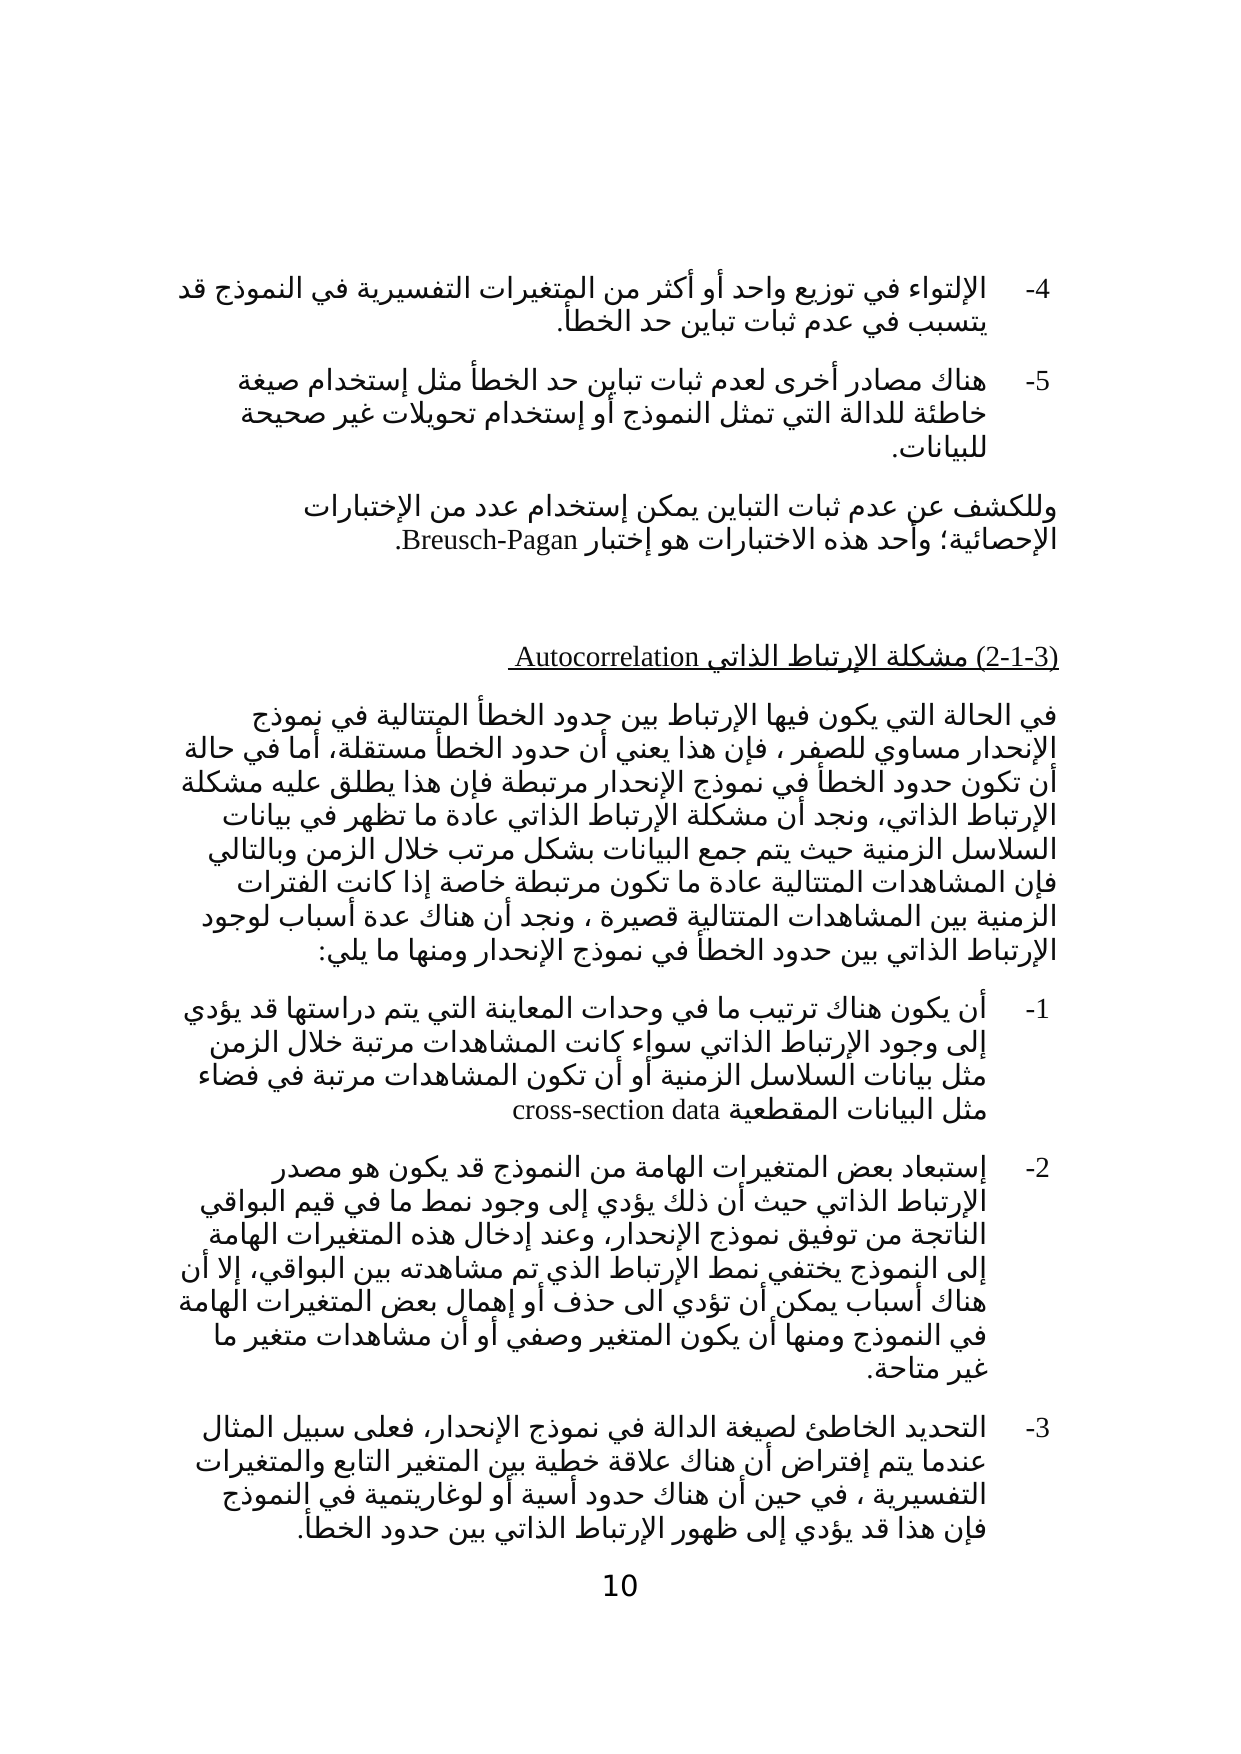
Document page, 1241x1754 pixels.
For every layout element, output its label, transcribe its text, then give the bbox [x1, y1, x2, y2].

text (2-1-3) مشكلة الإرتباط الذاتي Autocorrelation [177, 639, 1058, 673]
text في الحالة التي يكون فيها الإرتباط بين حدود الخطأ المتتالية في نموذج الإنحدار مساوي للصفر ، فإن هذا يعني أن حدود الخطأ مستقلة، أما في حالة أن تكون حدود الخطأ في نموذج الإنحدار مرتبطة فإن هذا يطلق عليه مشكلة الإرتباط الذاتي، ونجد أن مشكلة الإرتباط الذاتي عادة ما تظهر في بيانات السلاسل الزمنية حيث يتم جمع البيانات بشكل مرتب خلال الزمن وبالتالي فإن المشاهدات المتتالية عادة ما تكون مرتبطة خاصة إذا كانت الفترات الزمنية بين المشاهدات المتتالية قصيرة ، ونجد أن هناك عدة أسباب لوجود الإرتباط الذاتي بين حدود الخطأ في نموذج الإنحدار ومنها ما يلي: [177, 698, 1058, 966]
list التحديد الخاطئ لصيغة الدالة في نموذج الإنحدار، فعلى سبيل المثال عندما يتم إفتراض أن هناك علاقة خطية بين المتغير التابع والمتغيرات التفسيرية ، في حين أن هناك حدود أسية أو لوغاريتمية في النموذج فإن هذا قد يؤدي إلى ظهور الإرتباط الذاتي بين حدود الخطأ. [177, 1410, 1026, 1544]
list الإلتواء في توزيع واحد أو أكثر من المتغيرات التفسيرية في النموذج قد يتسبب في عدم ثبات تباين حد الخطأ. [177, 271, 1026, 338]
list هناك مصادر أخرى لعدم ثبات تباين حد الخطأ مثل إستخدام صيغة خاطئة للدالة التي تمثل النموذج أو إستخدام تحويلات غير صحيحة للبيانات. [177, 363, 1026, 464]
list إستبعاد بعض المتغيرات الهامة من النموذج قد يكون هو مصدر الإرتباط الذاتي حيث أن ذلك يؤدي إلى وجود نمط ما في قيم البواقي الناتجة من توفيق نموذج الإنحدار، وعند إدخال هذه المتغيرات الهامة إلى النموذج يختفي نمط الإرتباط الذي تم مشاهدته بين البواقي، إلا أن هناك أسباب يمكن أن تؤدي الى حذف أو إهمال بعض المتغيرات الهامة في النموذج ومنها أن يكون المتغير وصفي أو أن مشاهدات متغير ما غير متاحة. [177, 1150, 1026, 1385]
list أن يكون هناك ترتيب ما في وحدات المعاينة التي يتم دراستها قد يؤدي إلى وجود الإرتباط الذاتي سواء كانت المشاهدات مرتبة خلال الزمن مثل بيانات السلاسل الزمنية أو أن تكون المشاهدات مرتبة في فضاء مثل البيانات المقطعية cross-section data [177, 991, 1026, 1125]
text وللكشف عن عدم ثبات التباين يمكن إستخدام عدد من الإختبارات الإحصائية؛ وأحد هذه الاختبارات هو إختبار Breusch-Pagan. [177, 489, 1058, 556]
